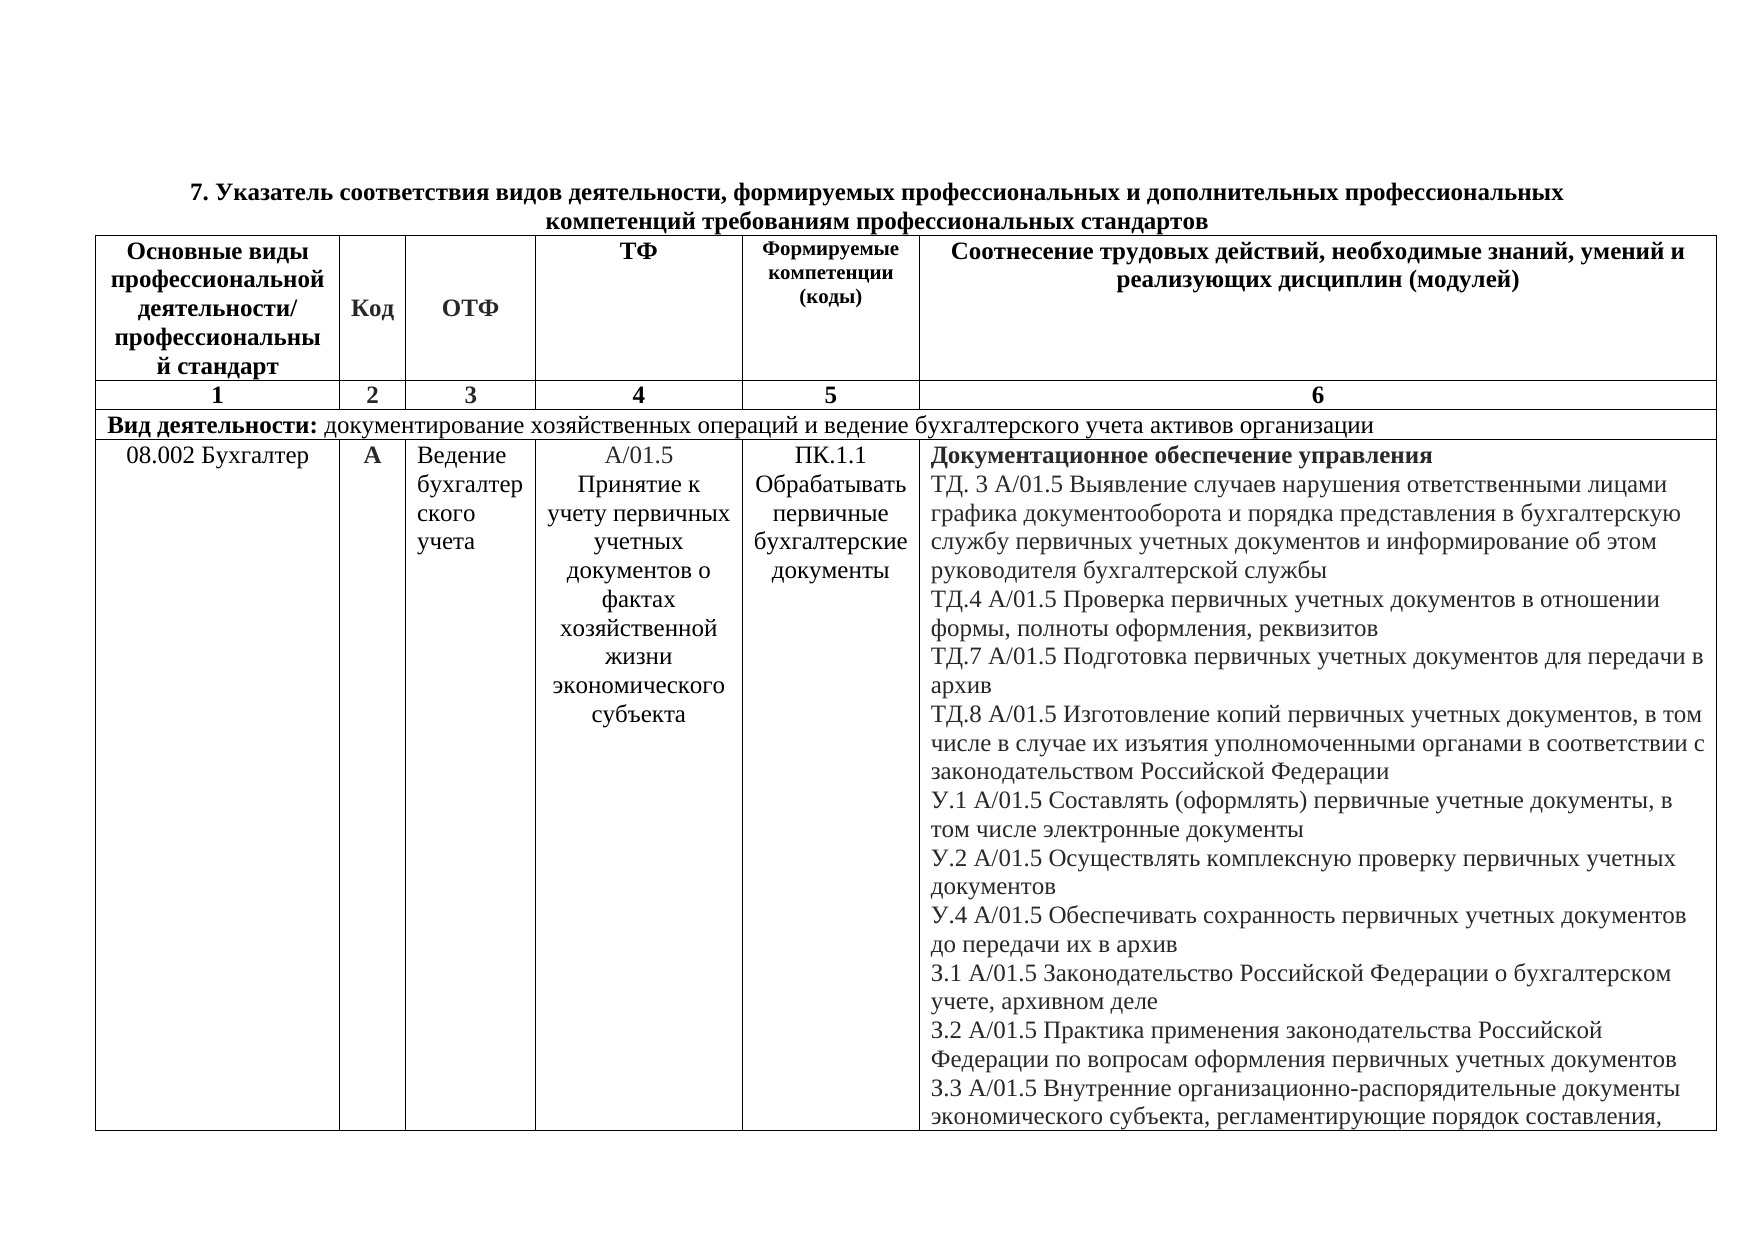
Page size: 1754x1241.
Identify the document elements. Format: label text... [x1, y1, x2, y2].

table_cell 08.002 Бухгалтер [96, 440, 339, 1130]
table_cell 1 [96, 381, 339, 409]
table_cell Вид деятельности: документирование хозяйственных операций и ведение бухгалтерского учета активов организации [96, 410, 1716, 439]
table_cell 5 [743, 381, 919, 409]
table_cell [406, 440, 535, 1130]
table_header ОТФ [406, 236, 535, 379]
table_cell 4 [536, 381, 742, 409]
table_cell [536, 440, 742, 1130]
table_header Соотнесение трудовых действий, необходимые знаний, умений и реализующих дисциплин (модулей) [920, 236, 1716, 379]
table_header Код [340, 236, 405, 379]
table_cell 6 [920, 381, 1716, 409]
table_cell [920, 440, 1716, 1130]
text 7. Указатель соответствия видов деятельности, формируемых профессиональных и дополнительных профессиональных компетенций требованиям профессиональных стандартов [118, 177, 1636, 235]
table_cell А [340, 440, 405, 1130]
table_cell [743, 440, 919, 1130]
table_header Формируемые компетенции (коды) [743, 236, 919, 379]
table_header ТФ [536, 236, 742, 379]
table_header Основные виды профессиональной деятельности/ профессиональный стандарт [96, 236, 339, 379]
